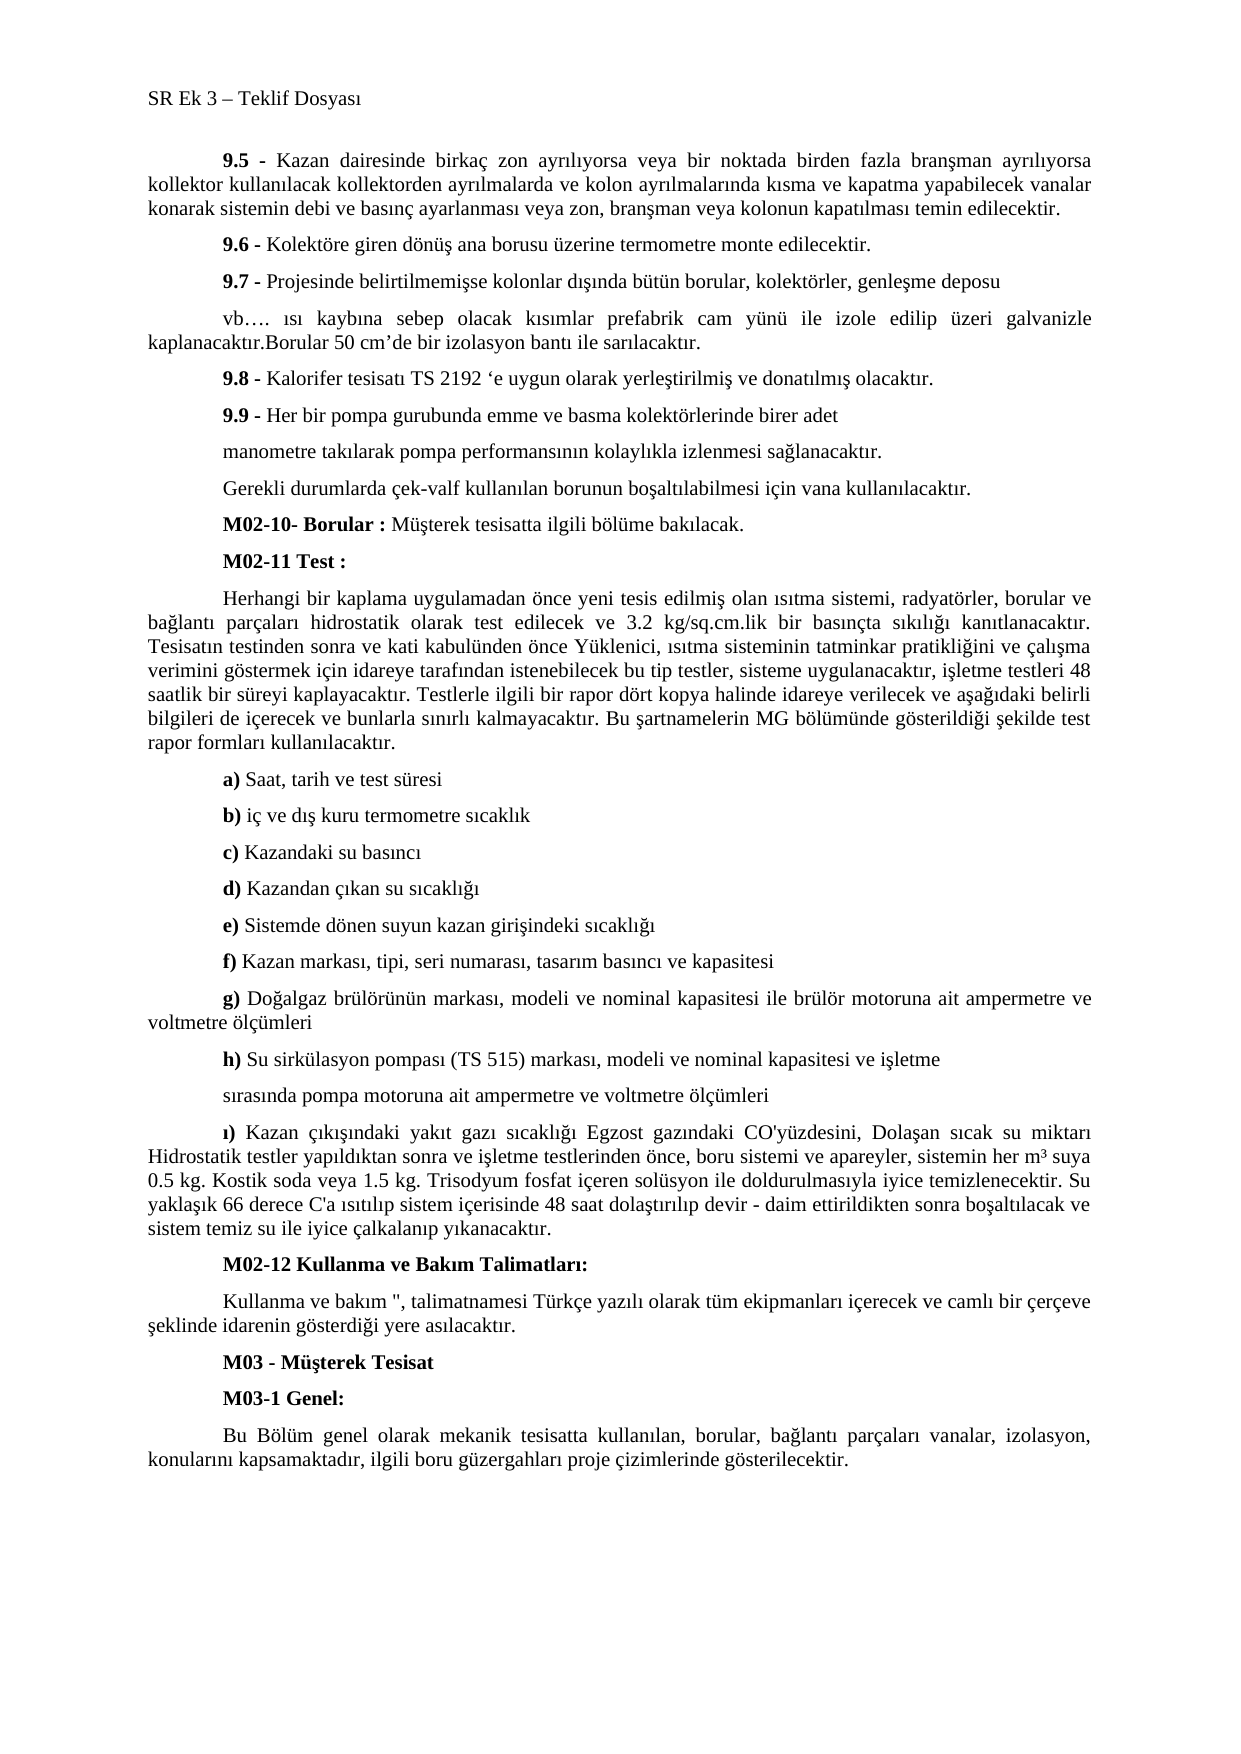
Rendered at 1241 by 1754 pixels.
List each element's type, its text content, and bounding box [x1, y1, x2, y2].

text 9.7 - Projesinde belirtilmemişse kolonlar dışında bütün borular, kolektörler, genleşme deposu [148, 269, 1093, 293]
text 9.9 - Her bir pompa gurubunda emme ve basma kolektörlerinde birer adet [148, 403, 1093, 427]
text d) Kazandan çıkan su sıcaklığı [148, 876, 1093, 900]
text Kullanma ve bakım ", talimatnamesi Türkçe yazılı olarak tüm ekipmanları içerecek ve camlı bir çerçeve şeklinde idarenin gösterdiği yere asılacaktır. [148, 1289, 1093, 1337]
text vb…. ısı kaybına sebep olacak kısımlar prefabrik cam yünü ile izole edilip üzeri galvanizle kaplanacaktır.Borular 50 cm’de bir izolasyon bantı ile sarılacaktır. [148, 306, 1093, 354]
text Herhangi bir kaplama uygulamadan önce yeni tesis edilmiş olan ısıtma sistemi, radyatörler, borular ve bağlantı parçaları hidrostatik olarak test edilecek ve 3.2 kg/sq.cm.lik bir basınçta sıkılığı kanıtlanacaktır. Tesisatın testinden sonra ve kati kabulünden önce Yüklenici, ısıtma sisteminin tatminkar pratikliğini ve çalışma verimini göstermek için idareye tarafından istenebilecek bu tip testler, sisteme uygulanacaktır, işletme testleri 48 saatlik bir süreyi kaplayacaktır. Testlerle ilgili bir rapor dört kopya halinde idareye verilecek ve aşağıdaki belirli bilgileri de içerecek ve bunlarla sınırlı kalmayacaktır. Bu şartnamelerin MG bölümünde gösterildiği şekilde test rapor formları kullanılacaktır. [148, 586, 1093, 754]
text h) Su sirkülasyon pompası (TS 515) markası, modeli ve nominal kapasitesi ve işletme [148, 1046, 1093, 1071]
text 9.8 - Kalorifer tesisatı TS 2192 ‘e uygun olarak yerleştirilmiş ve donatılmış olacaktır. [148, 366, 1093, 390]
text Bu Bölüm genel olarak mekanik tesisatta kullanılan, borular, bağlantı parçaları vanalar, izolasyon, konularını kapsamaktadır, ilgili boru güzergahları proje çizimlerinde gösterilecektir. [148, 1423, 1093, 1471]
text M02-11 Test : [148, 549, 1093, 573]
text 9.6 - Kolektöre giren dönüş ana borusu üzerine termometre monte edilecektir. [148, 232, 1093, 256]
text b) iç ve dış kuru termometre sıcaklık [148, 803, 1093, 827]
text sırasında pompa motoruna ait ampermetre ve voltmetre ölçümleri [148, 1083, 1093, 1107]
text e) Sistemde dönen suyun kazan girişindeki sıcaklığı [148, 913, 1093, 937]
text M03 - Müşterek Tesisat [148, 1349, 1093, 1374]
text M03-1 Genel: [148, 1386, 1093, 1410]
text M02-12 Kullanma ve Bakım Talimatları: [148, 1252, 1093, 1276]
text Gerekli durumlarda çek-valf kullanılan borunun boşaltılabilmesi için vana kullanılacaktır. [148, 476, 1093, 500]
text f) Kazan markası, tipi, seri numarası, tasarım basıncı ve kapasitesi [148, 949, 1093, 973]
text ı) Kazan çıkışındaki yakıt gazı sıcaklığı Egzost gazındaki CO'yüzdesini, Dolaşan sıcak su miktarı Hidrostatik testler yapıldıktan sonra ve işletme testlerinden önce, boru sistemi ve apareyler, sistemin her m³ suya . Kostik soda veya . Trisodyum fosfat içeren solüsyon ile doldurulmasıyla iyice temizlenecektir. Su yaklaşık 66 derece C'a ısıtılıp sistem içerisinde 48 saat dolaştırılıp devir - daim ettirildikten sonra boşaltılacak ve sistem temiz su ile iyice çalkalanıp yıkanacaktır. [148, 1119, 1093, 1240]
text manometre takılarak pompa performansının kolaylıkla izlenmesi sağlanacaktır. [148, 439, 1093, 463]
text M02-10- Borular : Müşterek tesisatta ilgili bölüme bakılacak. [148, 512, 1093, 536]
text 9.5 - Kazan dairesinde birkaç zon ayrılıyorsa veya bir noktada birden fazla branşman ayrılıyorsa kollektor kullanılacak kollektorden ayrılmalarda ve kolon ayrılmalarında kısma ve kapatma yapabilecek vanalar konarak sistemin debi ve basınç ayarlanması veya zon, branşman veya kolonun kapatılması temin edilecektir. [148, 148, 1093, 220]
text a) Saat, tarih ve test süresi [148, 766, 1093, 791]
text g) Doğalgaz brülörünün markası, modeli ve nominal kapasitesi ile brülör motoruna ait ampermetre ve voltmetre ölçümleri [148, 986, 1093, 1034]
text c) Kazandaki su basıncı [148, 839, 1093, 864]
